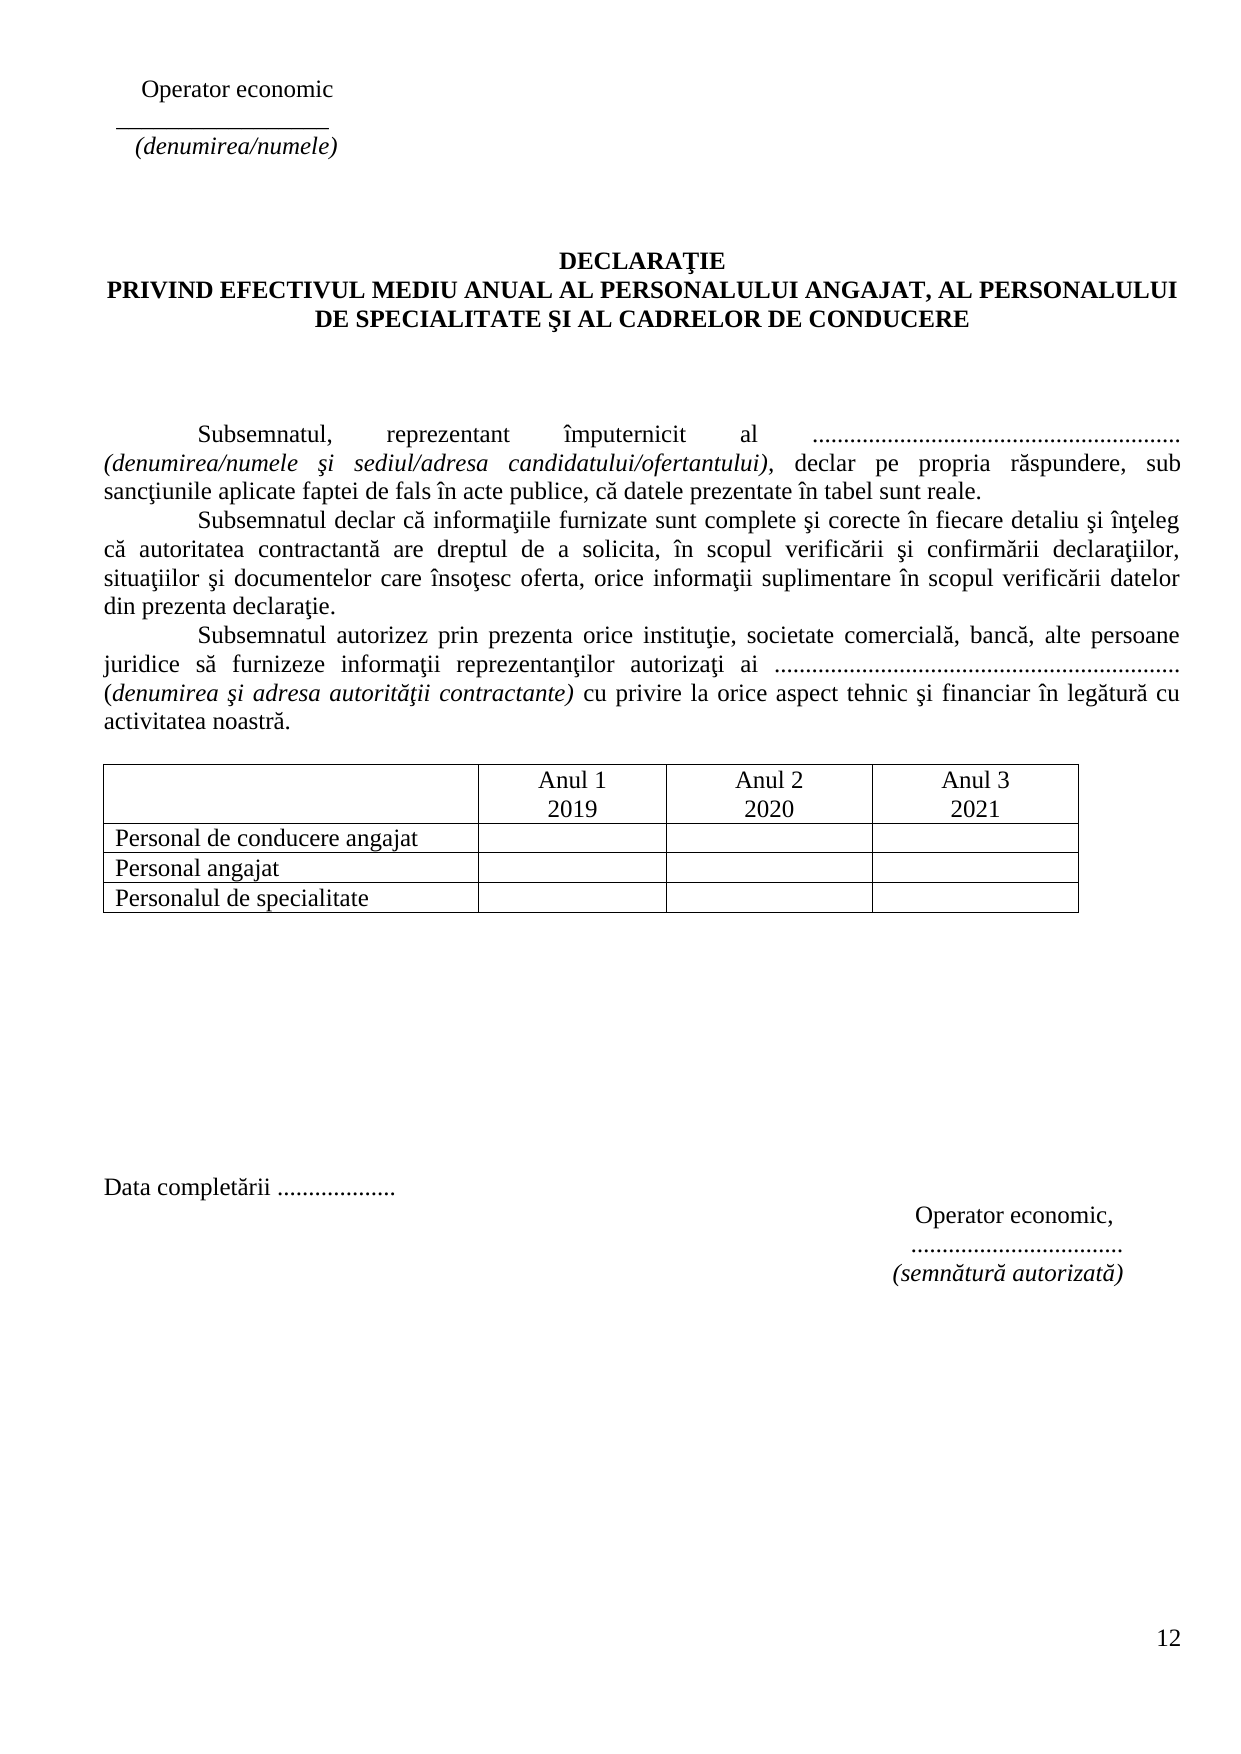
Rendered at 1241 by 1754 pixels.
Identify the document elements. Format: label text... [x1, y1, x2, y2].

table_cell [873, 824, 1078, 852]
table_header Anul 2 2020 [667, 765, 872, 822]
text Operator economic, [103, 1200, 1181, 1229]
table_cell Personalul de specialitate [104, 883, 478, 912]
table_cell [873, 853, 1078, 882]
table_cell [873, 883, 1078, 912]
table_cell Personal de conducere angajat [104, 824, 478, 852]
text Subsemnatul autorizez prin prezenta orice instituţie, societate comercială, bancă, alte persoane juridice să furnizeze informaţii reprezentanţilor autorizaţi ai ................................................................. (denumirea şi adresa autorităţii contractante) cu privire la orice aspect tehnic şi financiar în legătură cu activitatea noastră. [103, 620, 1181, 735]
table_cell [667, 853, 872, 882]
text Data completării ................... [103, 1172, 1181, 1200]
text Subsemnatul, reprezentant împuternicit al ........................................................... (denumirea/numele şi sediul/adresa candidatului/ofertantului), declar pe propria răspundere, sub sancţiunile aplicate faptei de fals în acte publice, că datele prezentate în tabel sunt reale. [103, 419, 1181, 505]
text _________________ [103, 103, 1181, 131]
table_cell [479, 824, 666, 852]
text PRIVIND EFECTIVUL MEDIU ANUAL AL PERSONALULUI ANGAJAT, AL PERSONALULUI DE SPECIALITATE ŞI AL CADRELOR DE CONDUCERE [103, 275, 1181, 333]
table_cell [479, 883, 666, 912]
text (denumirea/numele) [103, 131, 1181, 160]
table_cell [479, 853, 666, 882]
table_header Anul 3 2021 [873, 765, 1078, 822]
text Subsemnatul declar că informaţiile furnizate sunt complete şi corecte în fiecare detaliu şi înţeleg că autoritatea contractantă are dreptul de a solicita, în scopul verificării şi confirmării declaraţiilor, situaţiilor şi documentelor care însoţesc oferta, orice informaţii suplimentare în scopul verificării datelor din prezenta declaraţie. [103, 505, 1181, 620]
table_cell [667, 824, 872, 852]
table_header [104, 765, 478, 822]
table_cell [667, 883, 872, 912]
text Operator economic [103, 74, 1181, 103]
text (semnătură autorizată) [103, 1258, 1181, 1287]
table_cell Personal angajat [104, 853, 478, 882]
table_header Anul 1 2019 [479, 765, 666, 822]
text DECLARAŢIE [103, 246, 1181, 275]
text .................................. [103, 1229, 1181, 1258]
